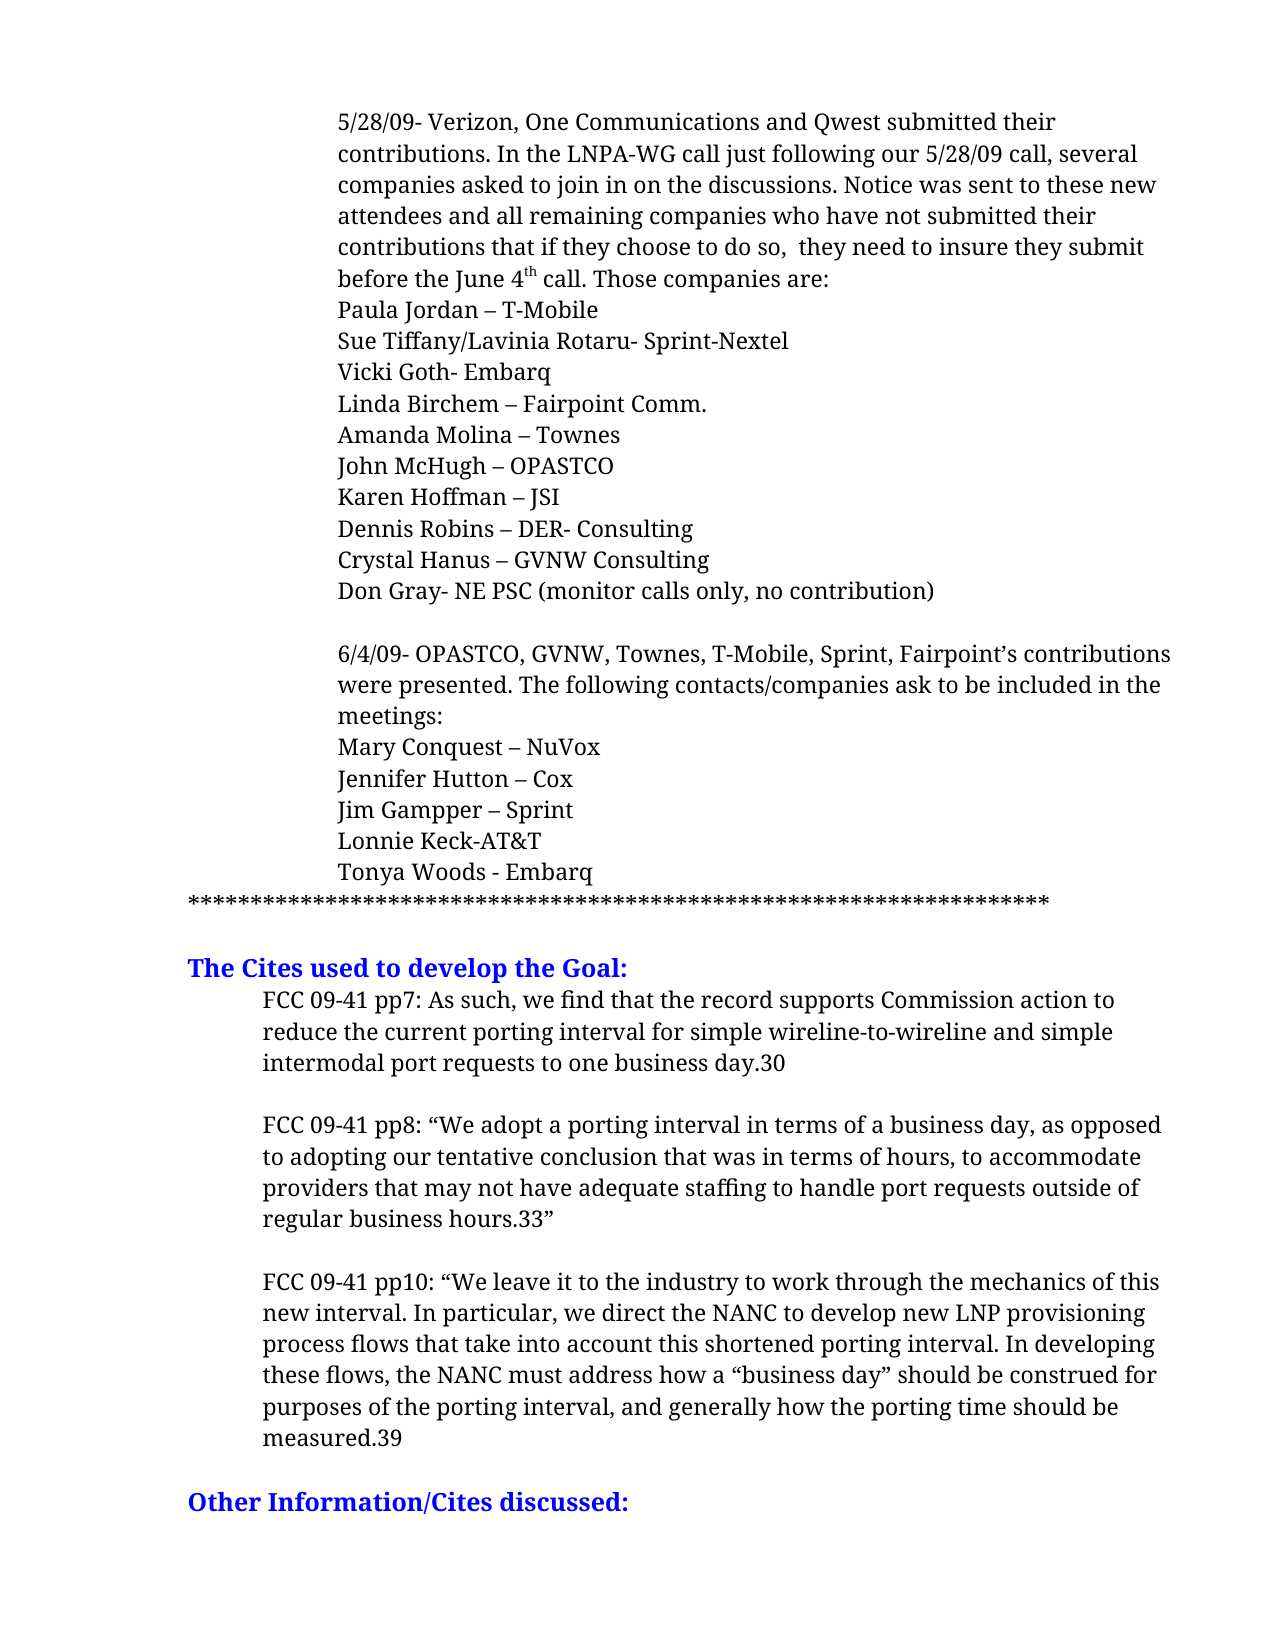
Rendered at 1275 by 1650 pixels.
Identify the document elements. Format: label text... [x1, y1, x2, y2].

text 6/4/09- OPASTCO, GVNW, Townes, T-Mobile, Sprint, Fairpoint’s contributions were presented. The following contacts/companies ask to be included in the meetings: [337, 637, 1181, 731]
text John McHugh – OPASTCO [337, 450, 1181, 481]
text Linda Birchem – Fairpoint Comm. [337, 387, 1181, 419]
text 5/28/09- Verizon, One Communications and Qwest submitted their contributions. In the LNPA-WG call just following our 5/28/09 call, several companies asked to join in on the discussions. Notice was sent to these new attendees and all remaining companies who have not submitted their contributions that if they choose to do so, they need to insure they submit before the June 4th call. Those companies are: [337, 106, 1181, 294]
text FCC 09-41 pp7: As such, we find that the record supports Commission action to reduce the current porting interval for simple wireline-to-wireline and simple intermodal port requests to one business day.30 [262, 984, 1181, 1078]
text Karen Hoffman – JSI [337, 481, 1181, 512]
text Paula Jordan – T-Mobile [337, 294, 1181, 325]
text Tonya Woods - Embarq [337, 856, 1181, 887]
text Jennifer Hutton – Cox [337, 762, 1181, 794]
text Dennis Robins – DER- Consulting [337, 512, 1181, 544]
text Amanda Molina – Townes [337, 419, 1181, 450]
text ********************************************************************* [187, 887, 1181, 922]
text Lonnie Keck-AT&T [337, 825, 1181, 856]
text Jim Gampper – Sprint [337, 794, 1181, 825]
text Vicki Goth- Embarq [337, 356, 1181, 387]
text FCC 09-41 pp8: “We adopt a porting interval in terms of a business day, as opposed to adopting our tentative conclusion that was in terms of hours, to accommodate providers that may not have adequate staffing to handle port requests outside of regular business hours.33” [262, 1109, 1181, 1234]
text - NE PSC (monitor calls only, no contribution) [337, 575, 1181, 606]
text – GVNW Consulting [337, 544, 1181, 575]
text The Cites used to develop the Goal: [187, 950, 1181, 984]
text Mary Conquest – NuVox [337, 731, 1181, 762]
text Other Information/Cites discussed: [187, 1484, 1181, 1518]
text FCC 09-41 pp10: “We leave it to the industry to work through the mechanics of this new interval. In particular, we direct the NANC to develop new LNP provisioning process flows that take into account this shortened porting interval. In developing these flows, the NANC must address how a “business day” should be construed for purposes of the porting interval, and generally how the porting time should be measured.39 [262, 1266, 1181, 1453]
text Sue Tiffany/- Sprint-Nextel [337, 325, 1181, 356]
